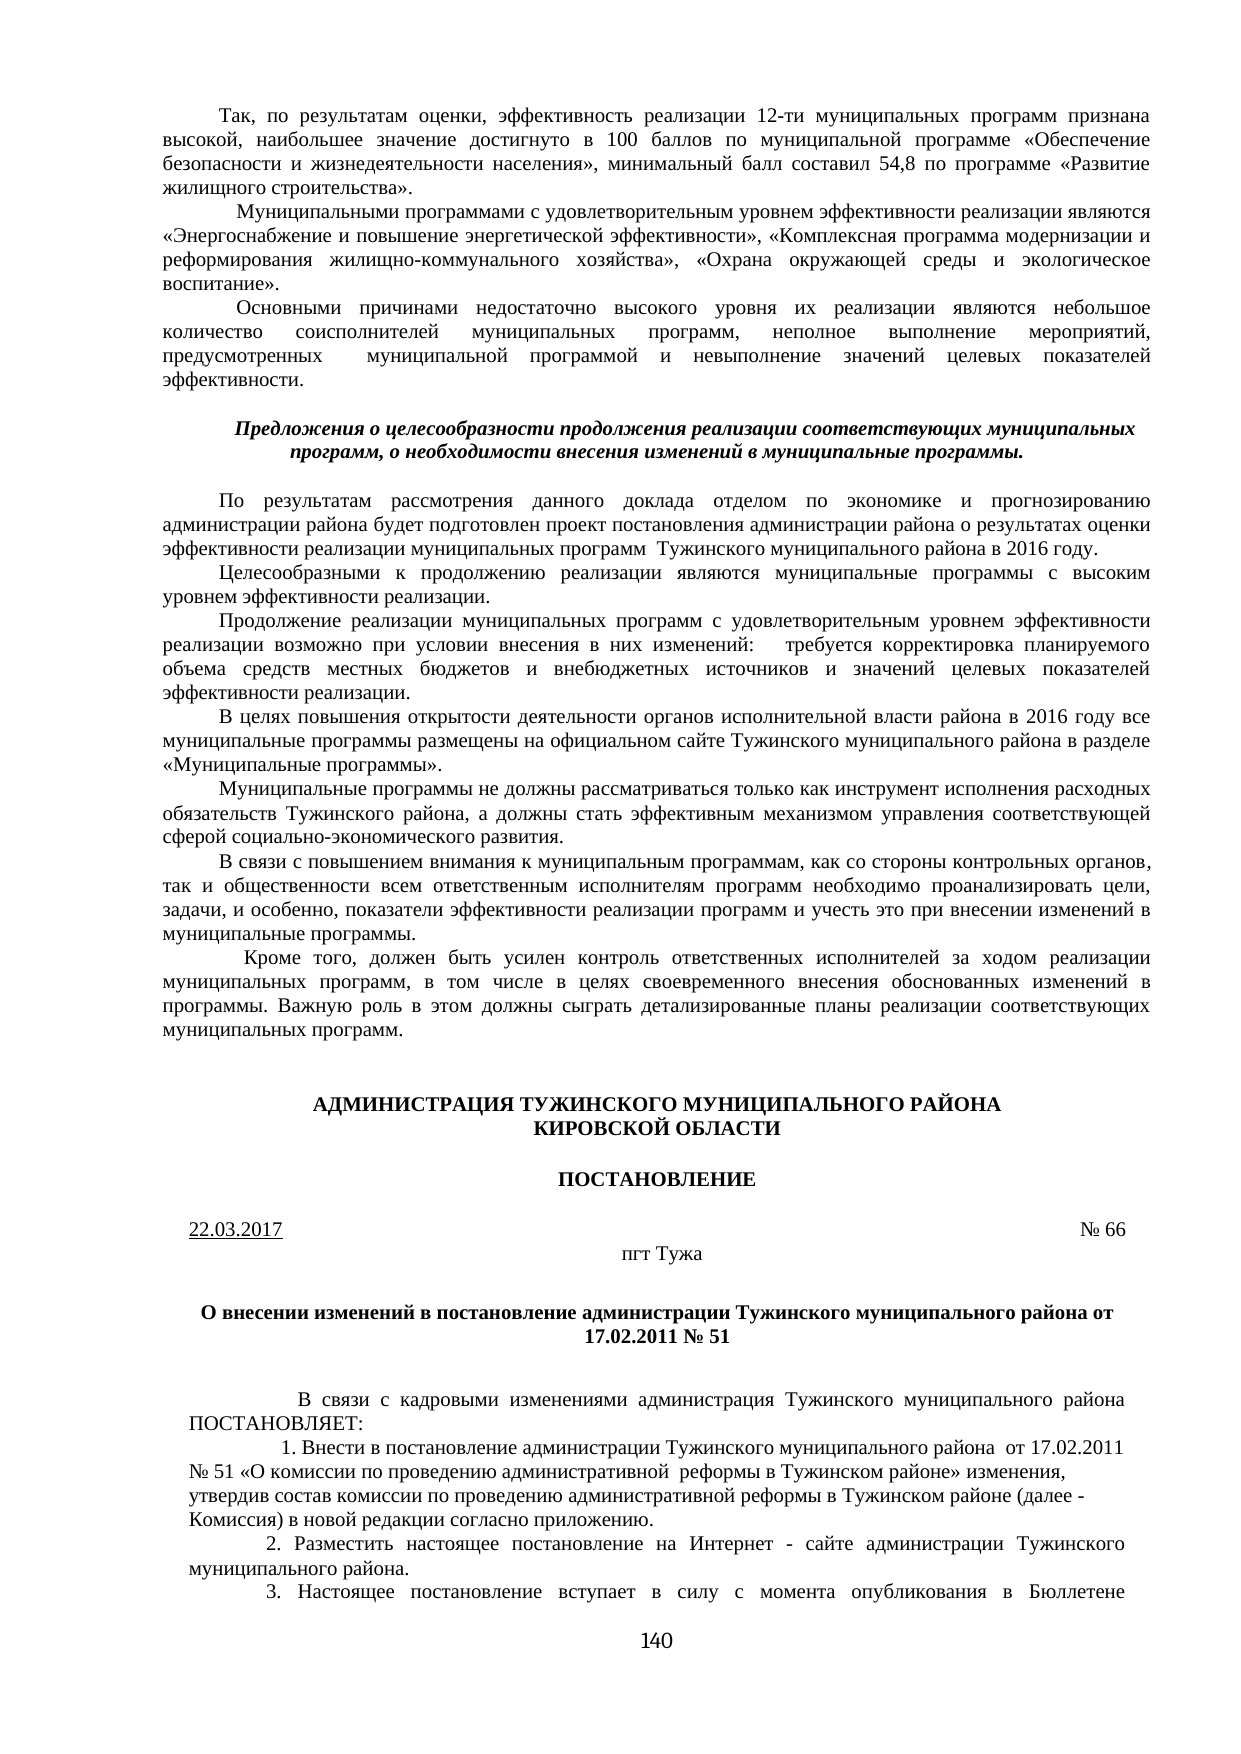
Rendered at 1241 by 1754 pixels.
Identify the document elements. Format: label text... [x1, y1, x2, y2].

text Муниципальные программы не должны рассматриваться только как инструмент исполнения расходных обязательств Тужинского района, а должны стать эффективным механизмом управления соответствующей сферой социально-экономического развития. [162, 776, 1152, 848]
text Предложения о целесообразности продолжения реализации соответствующих муниципальных программ, о необходимости внесения изменений в муниципальные программы. [162, 415, 1152, 463]
text В связи с повышением внимания к муниципальным программам, как со стороны контрольных органов, так и общественности всем ответственным исполнителям программ необходимо проанализировать цели, задачи, и особенно, показатели эффективности реализации программ и учесть это при внесении изменений в муниципальные программы. [162, 848, 1152, 945]
text Основными причинами недостаточно высокого уровня их реализации являются небольшое количество соисполнителей муниципальных программ, неполное выполнение мероприятий, предусмотренных муниципальной программой и невыполнение значений целевых показателей эффективности. [162, 295, 1152, 391]
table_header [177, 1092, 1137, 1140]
text По результатам рассмотрения данного доклада отделом по экономике и прогнозированию администрации района будет подготовлен проект постановления администрации района о результатах оценки эффективности реализации муниципальных программ Тужинского муниципального района в 2016 году. [162, 488, 1152, 560]
text Продолжение реализации муниципальных программ с удовлетворительным уровнем эффективности реализации возможно при условии внесения в них изменений: требуется корректировка планируемого объема средств местных бюджетов и внебюджетных источников и значений целевых показателей эффективности реализации. [162, 608, 1152, 704]
text В целях повышения открытости деятельности органов исполнительной власти района в 2016 году все муниципальные программы размещены на официальном сайте Тужинского муниципального района в разделе «Муниципальные программы». [162, 704, 1152, 776]
text Так, по результатам оценки, эффективность реализации 12-ти муниципальных программ признана высокой, наибольшее значение достигнуто в 100 баллов по муниципальной программе «Обеспечение безопасности и жизнедеятельности населения», минимальный балл составил 54,8 по программе «Развитие жилищного строительства». [162, 103, 1152, 199]
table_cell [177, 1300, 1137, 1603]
text Муниципальными программами с удовлетворительным уровнем эффективности реализации являются «Энергоснабжение и повышение энергетической эффективности», «Комплексная программа модернизации и реформирования жилищно-коммунального хозяйства», «Охрана окружающей среды и экологическое воспитание». [162, 199, 1152, 295]
text Кроме того, должен быть усилен контроль ответственных исполнителей за ходом реализации муниципальных программ, в том числе в целях своевременного внесения обоснованных изменений в программы. Важную роль в этом должны сыграть детализированные планы реализации соответствующих муниципальных программ. [162, 945, 1152, 1041]
text Целесообразными к продолжению реализации являются муниципальные программы с высоким уровнем эффективности реализации. [162, 560, 1152, 608]
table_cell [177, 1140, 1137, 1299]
